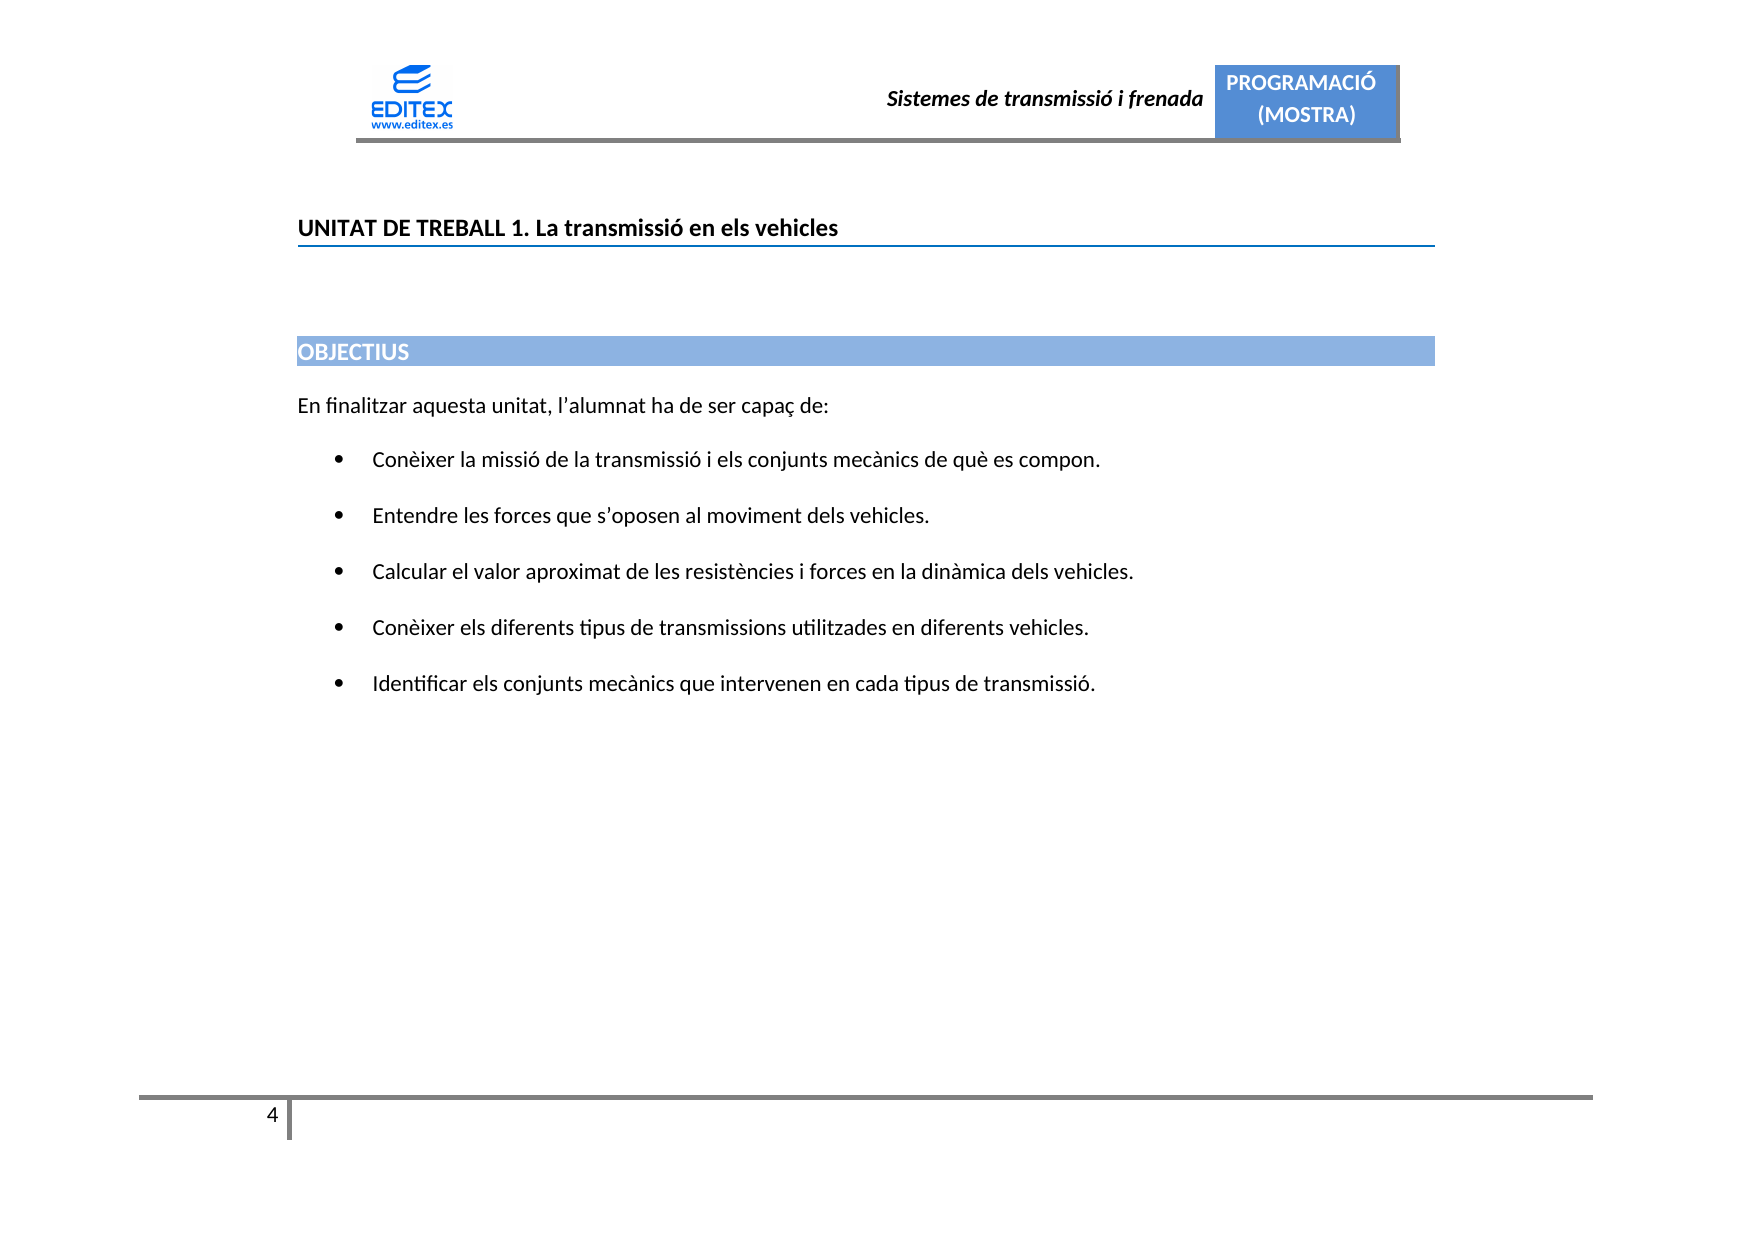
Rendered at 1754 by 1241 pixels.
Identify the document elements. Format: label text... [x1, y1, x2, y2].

list Calcular el valor aproximat de les resistències i forces en la dinàmica dels vehicles. [335, 557, 1604, 585]
list Conèixer la missió de la transmissió i els conjunts mecànics de què es compon. [335, 445, 1604, 473]
list Entendre les forces que s’oposen al moviment dels vehicles. [335, 501, 1604, 529]
text En finalitzar aquesta unitat, l’alumnat ha de ser capaç de: [297, 392, 1604, 420]
list Identificar els conjunts mecànics que intervenen en cada tipus de transmissió. [335, 669, 1604, 697]
list Conèixer els diferents tipus de transmissions utilitzades en diferents vehicles. [335, 613, 1604, 641]
subtitle UNITAT DE TREBALL 1. La transmissió en els vehicles [297, 212, 1435, 247]
picture [371, 65, 453, 131]
text OBJECTIUS [297, 336, 1435, 366]
